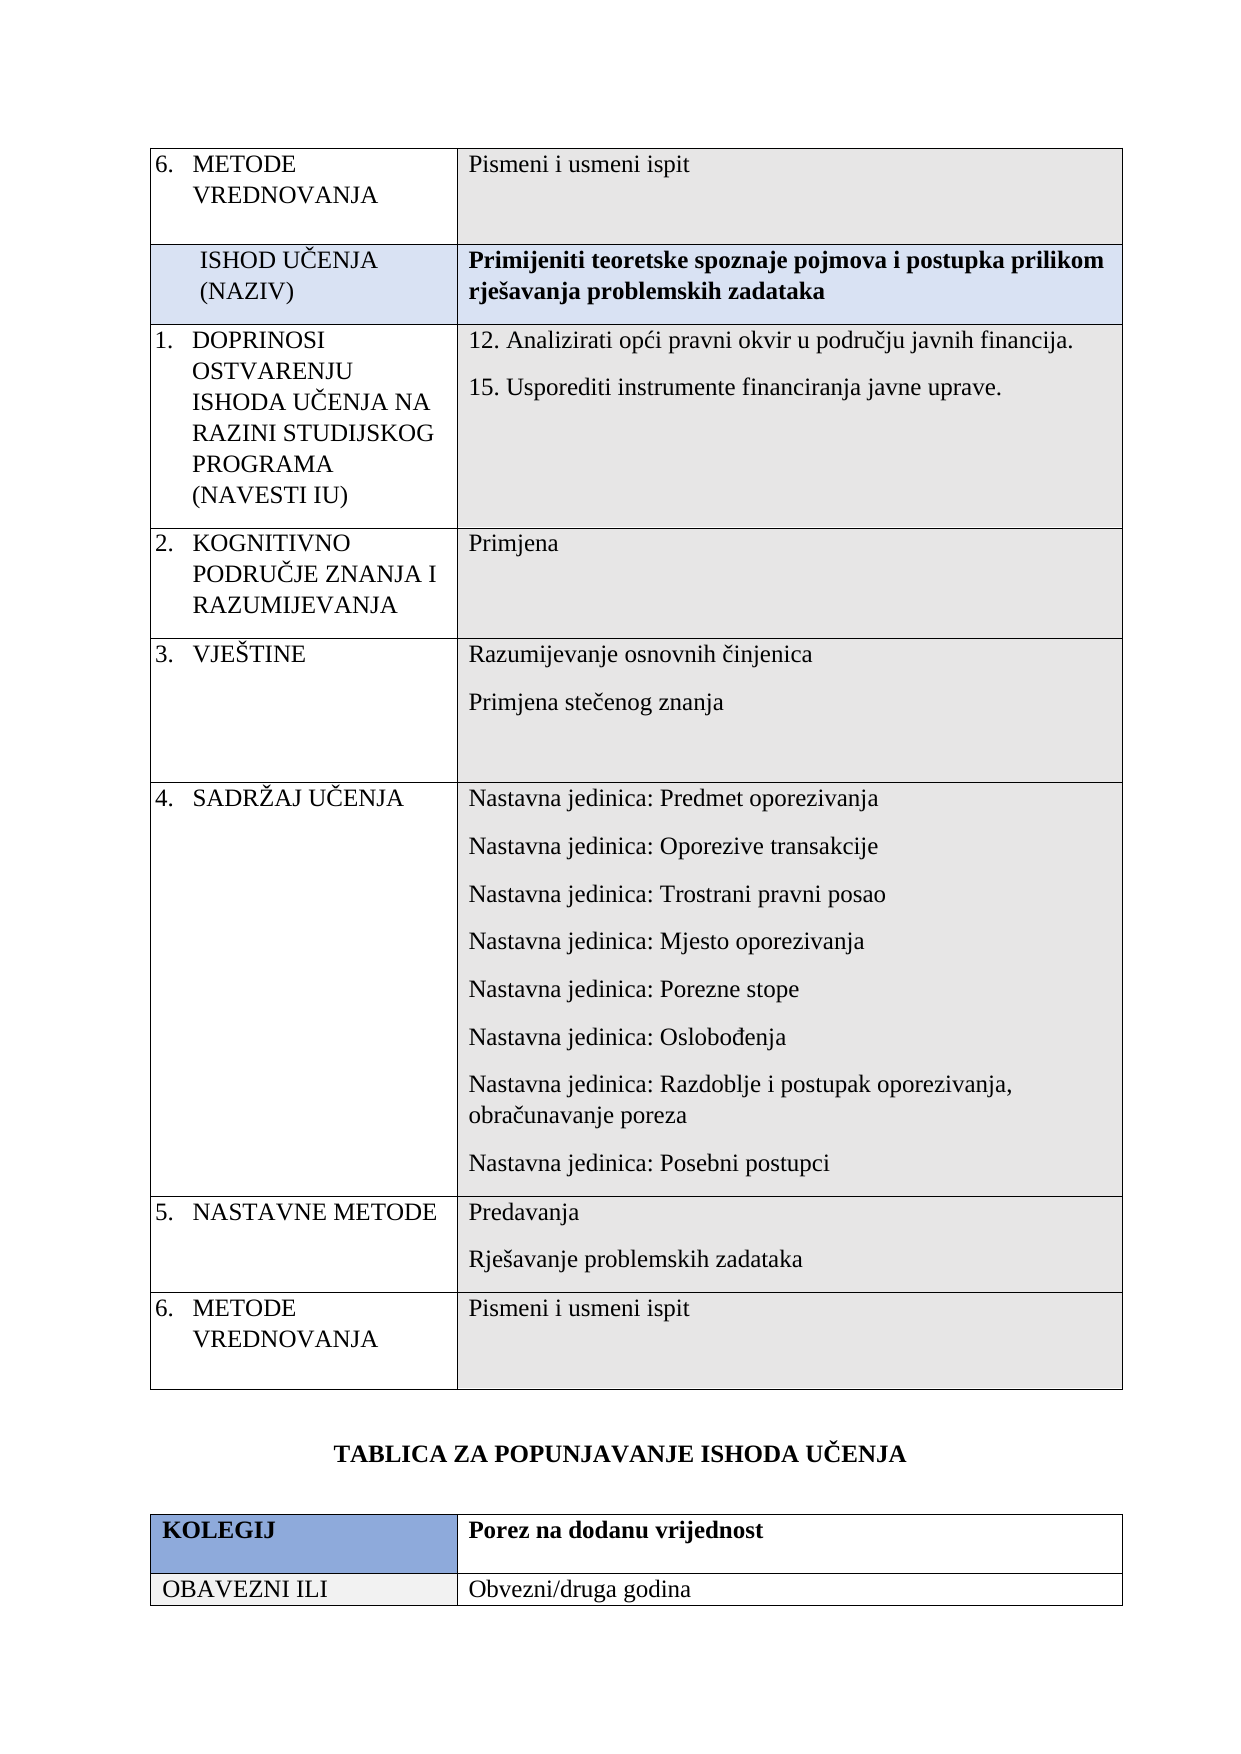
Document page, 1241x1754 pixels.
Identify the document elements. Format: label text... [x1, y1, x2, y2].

table_cell Nastavna jedinica: Predmet oporezivanja Nastavna jedinica: Oporezive transakcije Nastavna jedinica: Trostrani pravni posao Nastavna jedinica: Mjesto oporezivanja Nastavna jedinica: Porezne stope Nastavna jedinica: Oslobođenja Nastavna jedinica: Razdoblje i postupak oporezivanja, obračunavanje poreza Nastavna jedinica: Posebni postupci [458, 783, 1122, 1196]
table_cell ISHOD UČENJA (NAZIV) [151, 245, 457, 324]
table_cell Razumijevanje osnovnih činjenica Primjena stečenog znanja [458, 639, 1122, 782]
table_cell 12. Analizirati opći pravni okvir u području javnih financija. 15. Usporediti instrumente financiranja javne uprave. [458, 325, 1122, 527]
table_cell SADRŽAJ UČENJA [151, 783, 457, 1196]
table_header Porez na dodanu vrijednost [458, 1515, 1122, 1573]
table_cell VJEŠTINE [151, 639, 457, 782]
table_cell Predavanja Rješavanje problemskih zadataka [458, 1197, 1122, 1292]
table_cell Pismeni i usmeni ispit [458, 1293, 1122, 1388]
table_cell METODE VREDNOVANJA [151, 149, 457, 244]
table_header KOLEGIJ [151, 1515, 457, 1573]
table_cell DOPRINOSI OSTVARENJU ISHODA UČENJA NA RAZINI STUDIJSKOG PROGRAMA (NAVESTI IU) [151, 325, 457, 527]
table_cell KOGNITIVNO PODRUČJE ZNANJA I RAZUMIJEVANJA [151, 529, 457, 638]
table_cell Pismeni i usmeni ispit [458, 149, 1122, 244]
table_cell METODE VREDNOVANJA [151, 1293, 457, 1388]
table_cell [151, 1574, 457, 1605]
table_cell NASTAVNE METODE [151, 1197, 457, 1292]
text TABLICA ZA POPUNJAVANJE ISHODA UČENJA [148, 1441, 1093, 1467]
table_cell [458, 1574, 1122, 1605]
table_cell Primijeniti teoretske spoznaje pojmova i postupka prilikom rješavanja problemskih zadataka [458, 245, 1122, 324]
table_cell Primjena [458, 529, 1122, 638]
